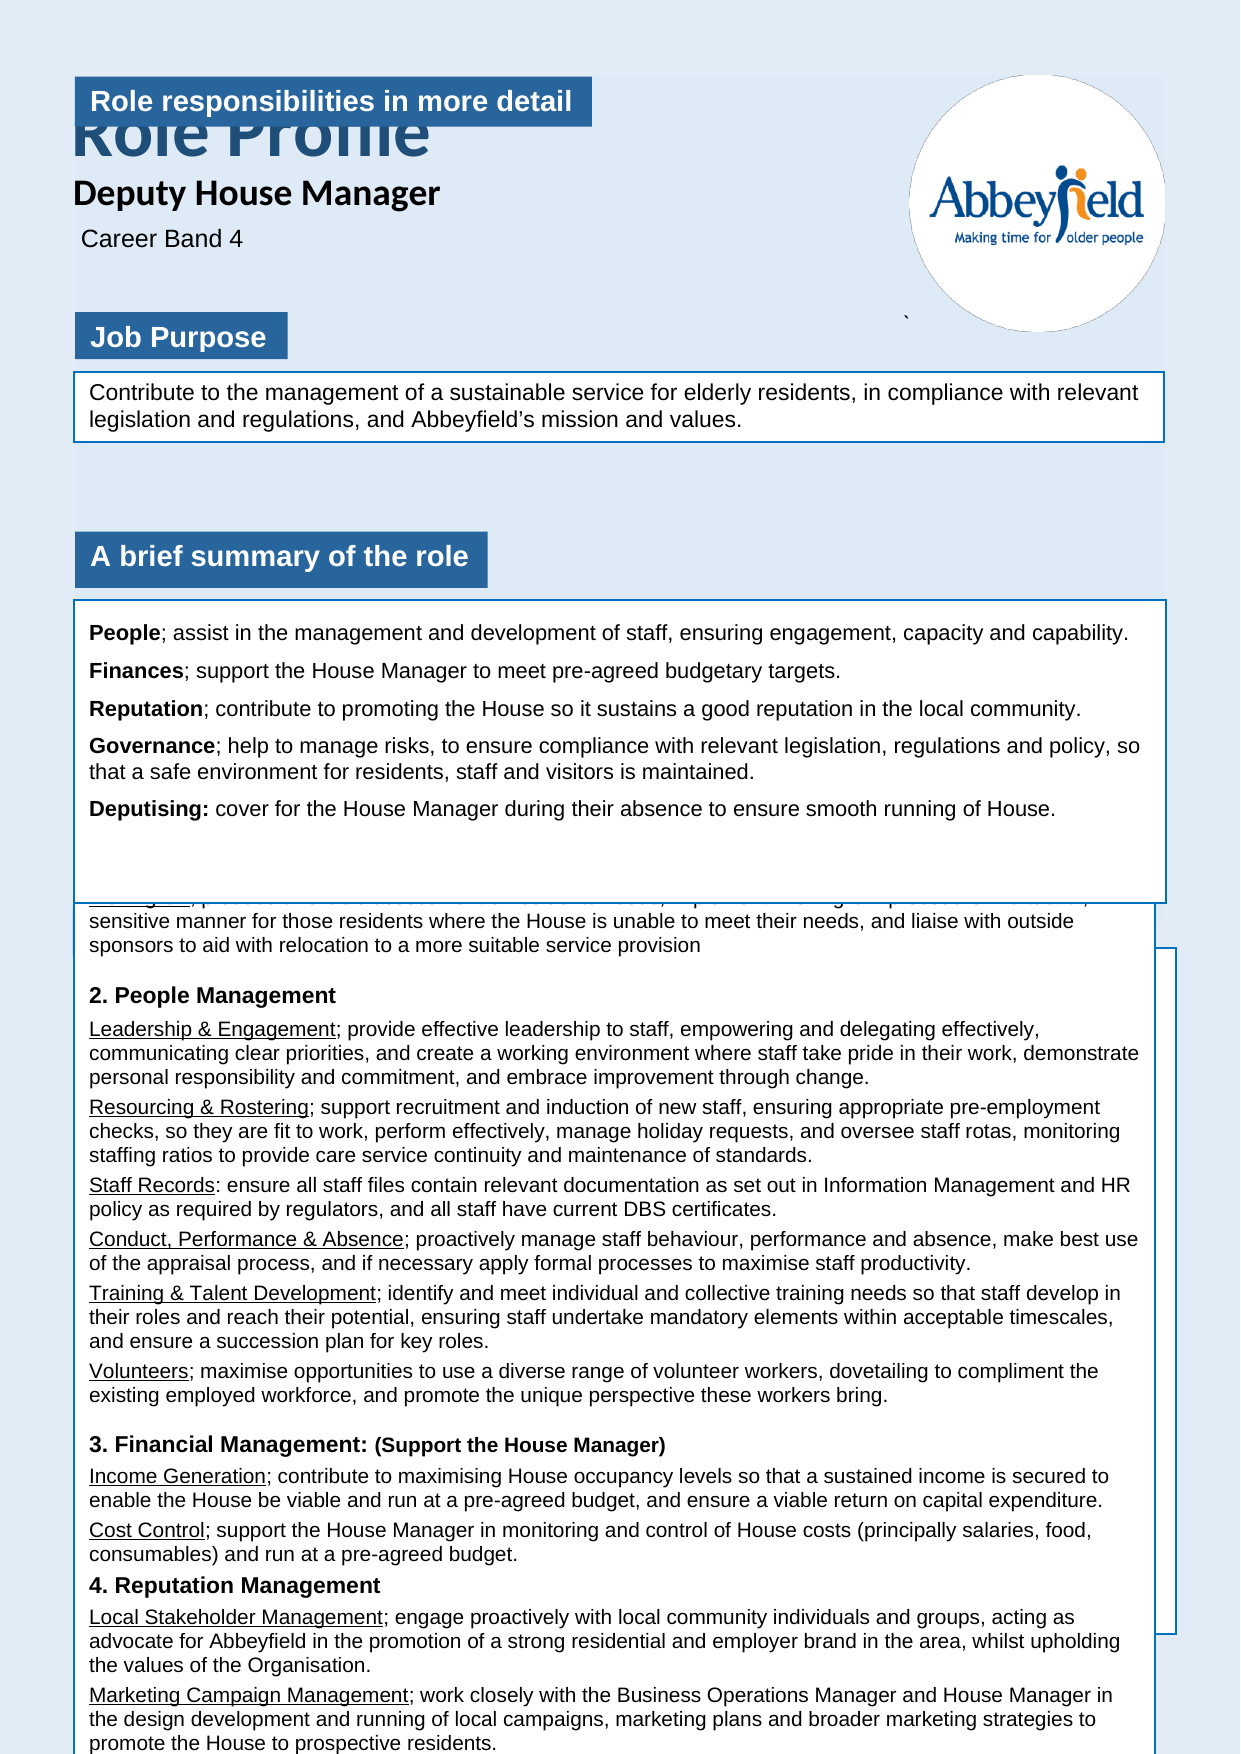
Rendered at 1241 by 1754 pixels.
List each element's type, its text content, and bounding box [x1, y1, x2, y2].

picture [909, 75, 1166, 332]
text ` [75, 75, 1165, 337]
